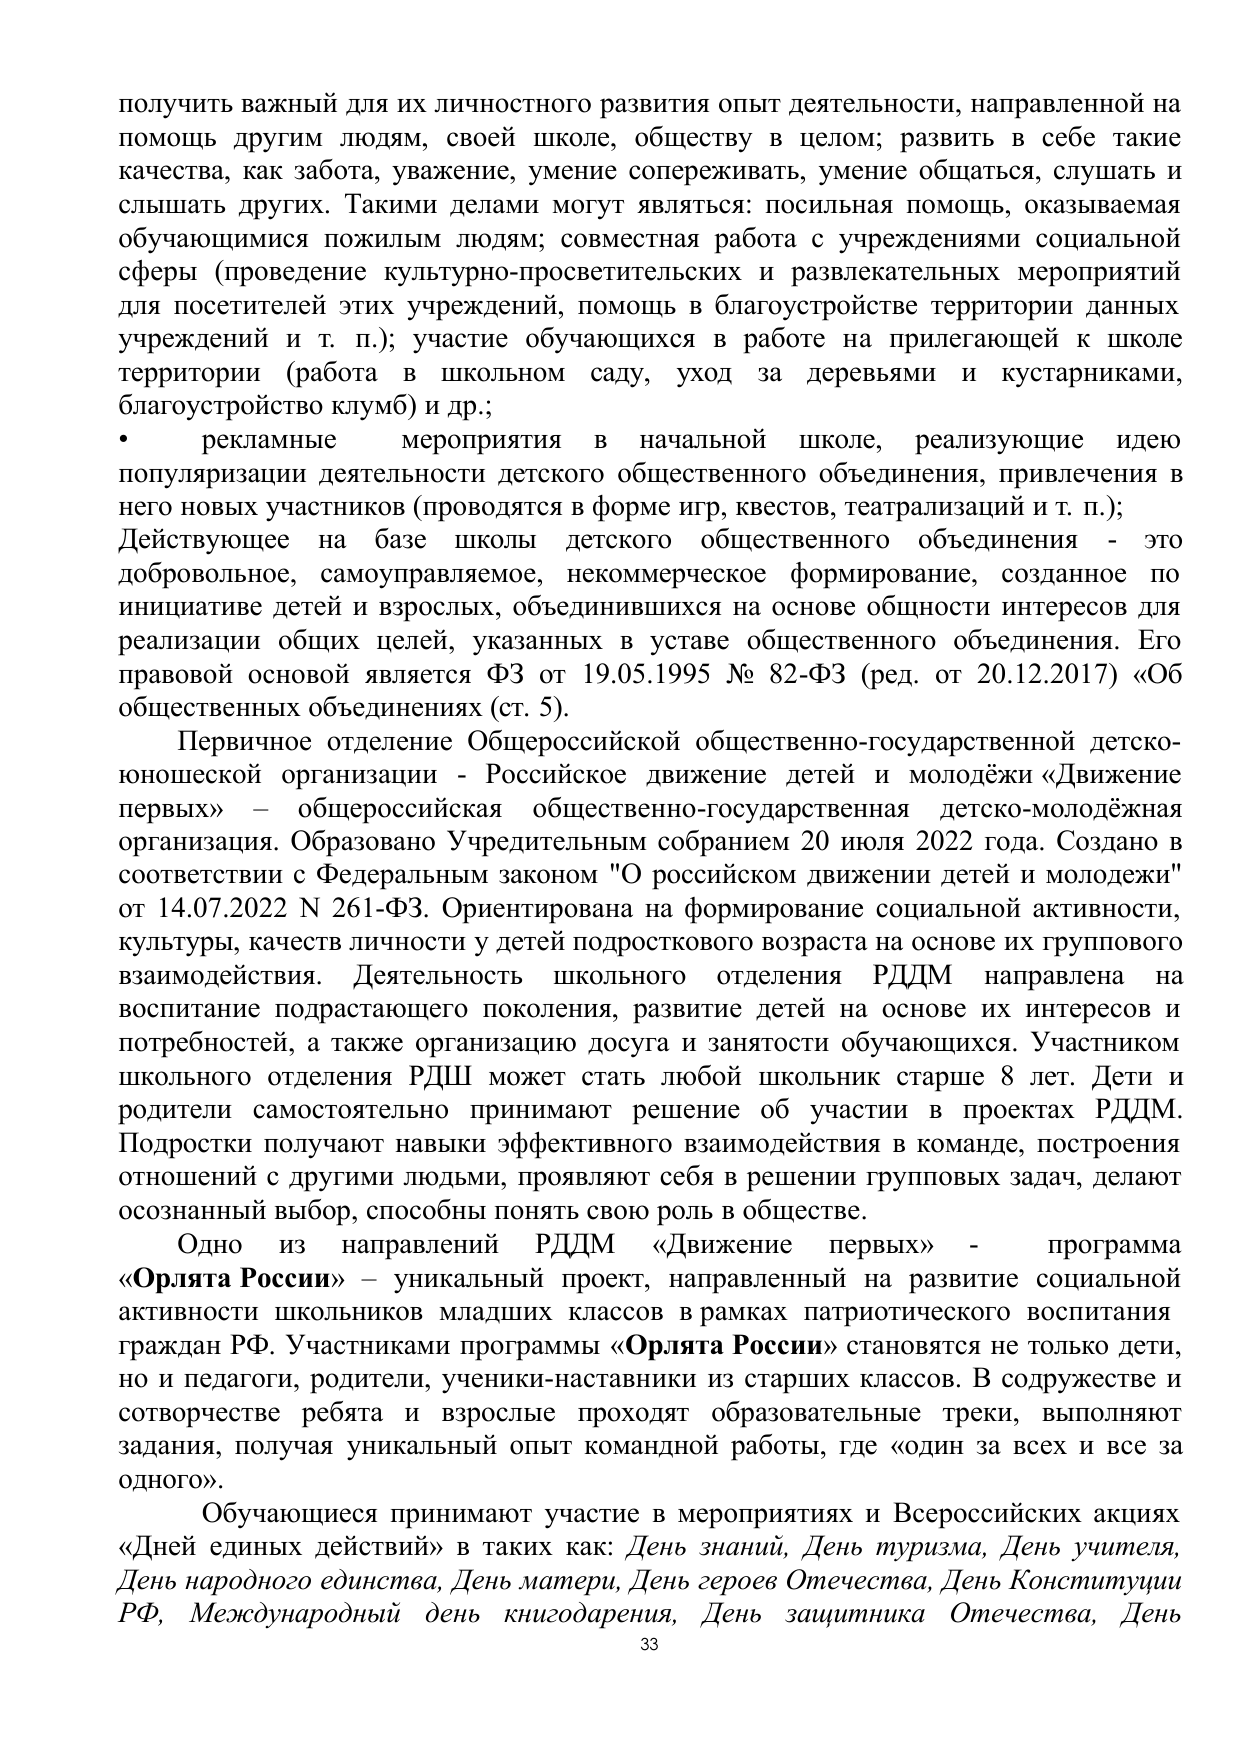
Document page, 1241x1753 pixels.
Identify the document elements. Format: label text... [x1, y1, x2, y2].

text 33 [640, 1634, 683, 1654]
text обучающимися пожилым людям; совместная работа с учреждениями социальной [118, 222, 1206, 254]
text Подростки получают навыки эффективного взаимодействия в команде, построения [118, 1127, 1207, 1159]
text учреждений и т. п.); участие обучающихся в работе на прилегающей к школе [118, 322, 1206, 354]
text День народного единства, День матери, День героев Отечества, День Конституции [118, 1564, 1205, 1596]
text сотворчестве ребята и взрослые проходят образовательные треки, выполняют [118, 1395, 1206, 1427]
text для посетителей этих учреждений, помощь в благоустройстве территории данных [118, 288, 1206, 321]
text организация. Образовано Учредительным собранием 20 июля 2022 года. Создано в [118, 825, 1207, 857]
picture [0, 81, 1241, 1753]
text территории (работа в школьном саду, уход за деревьями и кустарниками, [118, 355, 1206, 387]
text получить важный для их личностного развития опыт деятельности, направленной на [118, 87, 1206, 119]
text граждан РФ. Участниками программы «Орлята России» становятся не только дети, [118, 1328, 1206, 1361]
text от 14.07.2022 N 261-ФЗ. Ориентирована на формирование социальной активности, [118, 892, 1207, 924]
text культуры, качеств личности у детей подросткового возраста на основе их группового [118, 925, 1207, 957]
text • [118, 423, 153, 455]
text слышать других. Такими делами могут являться: посильная помощь, оказываемая [118, 188, 1206, 220]
text добровольное, самоуправляемое, некоммерческое формирование, созданное по [118, 557, 1207, 589]
text качества, как забота, уважение, умение сопереживать, умение общаться, слушать и [118, 154, 1206, 186]
text Одно из направлений РДДМ «Движение первых» [177, 1228, 957, 1260]
text активности школьников младших классов в рамках патриотического воспитания [118, 1295, 1206, 1327]
text Действующее на базе школы детского общественного объединения - это [118, 523, 1207, 555]
text программа [1047, 1228, 1206, 1260]
text юношеской организации - Российское движение детей и молодёжи «Движение [118, 758, 1207, 790]
text реализации общих целей, указанных в уставе общественного объединения. Его [118, 624, 1207, 656]
text популяризации деятельности детского общественного объединения, привлечения в [118, 456, 1207, 488]
text родители самостоятельно принимают решение об участии в проектах РДДМ. [118, 1093, 1207, 1125]
text осознанный выбор, способны понять свою роль в обществе. [118, 1193, 1207, 1226]
text благоустройство клумб) и др.; [118, 389, 1206, 421]
text Обучающиеся принимают участие в мероприятиях и Всероссийских акциях [202, 1497, 1206, 1529]
text школьного отделения РДШ может стать любой школьник старше 8 лет. Дети и [118, 1059, 1207, 1092]
text помощь другим людям, своей школе, обществу в целом; развить в себе такие [118, 121, 1206, 153]
text общественных объединениях (ст. 5). [118, 691, 1207, 723]
text одного». [118, 1462, 1206, 1494]
text отношений с другими людьми, проявляют себя в решении групповых задач, делают [118, 1160, 1207, 1192]
text задания, получая уникальный опыт командной работы, где «один за всех и все за [118, 1429, 1206, 1461]
text потребностей, а также организацию досуга и занятости обучающихся. Участником [118, 1026, 1207, 1058]
text первых» – общероссийская общественно-государственная детско-молодёжная [118, 791, 1207, 823]
text « [118, 1262, 132, 1294]
text Первичное отделение Общероссийской общественно-государственной детско- [177, 724, 1207, 757]
text - [969, 1228, 1003, 1260]
text соответствии с Федеральным законом "О российском движении детей и молодежи" [118, 858, 1207, 890]
text инициативе детей и взрослых, объединившихся на основе общности интересов для [118, 590, 1207, 622]
text мероприятия в начальной школе, реализующие идею [401, 423, 1206, 455]
text Орлята России» – уникальный проект, направленный на развитие социальной [132, 1262, 1205, 1294]
text взаимодействия. Деятельность школьного отделения РДДМ направлена на [118, 959, 1207, 991]
text правовой основой является ФЗ от 19.05.1995 № 82-ФЗ (ред. от 20.12.2017) «Об [118, 658, 1207, 690]
text воспитание подрастающего поколения, развитие детей на основе их интересов и [118, 992, 1207, 1024]
text сферы (проведение культурно-просветительских и развлекательных мероприятий [118, 255, 1206, 287]
text рекламные [202, 423, 362, 455]
text «Дней единых действий» в таких как: День знаний, День туризма, День учителя, [118, 1530, 1205, 1562]
text но и педагоги, родители, ученики-наставники из старших классов. В содружестве и [118, 1362, 1206, 1394]
text него новых участников (проводятся в форме игр, квестов, театрализаций и т. п.); [118, 490, 1207, 522]
text РФ, Международный день книгодарения, День защитника Отечества, День [118, 1597, 1205, 1629]
